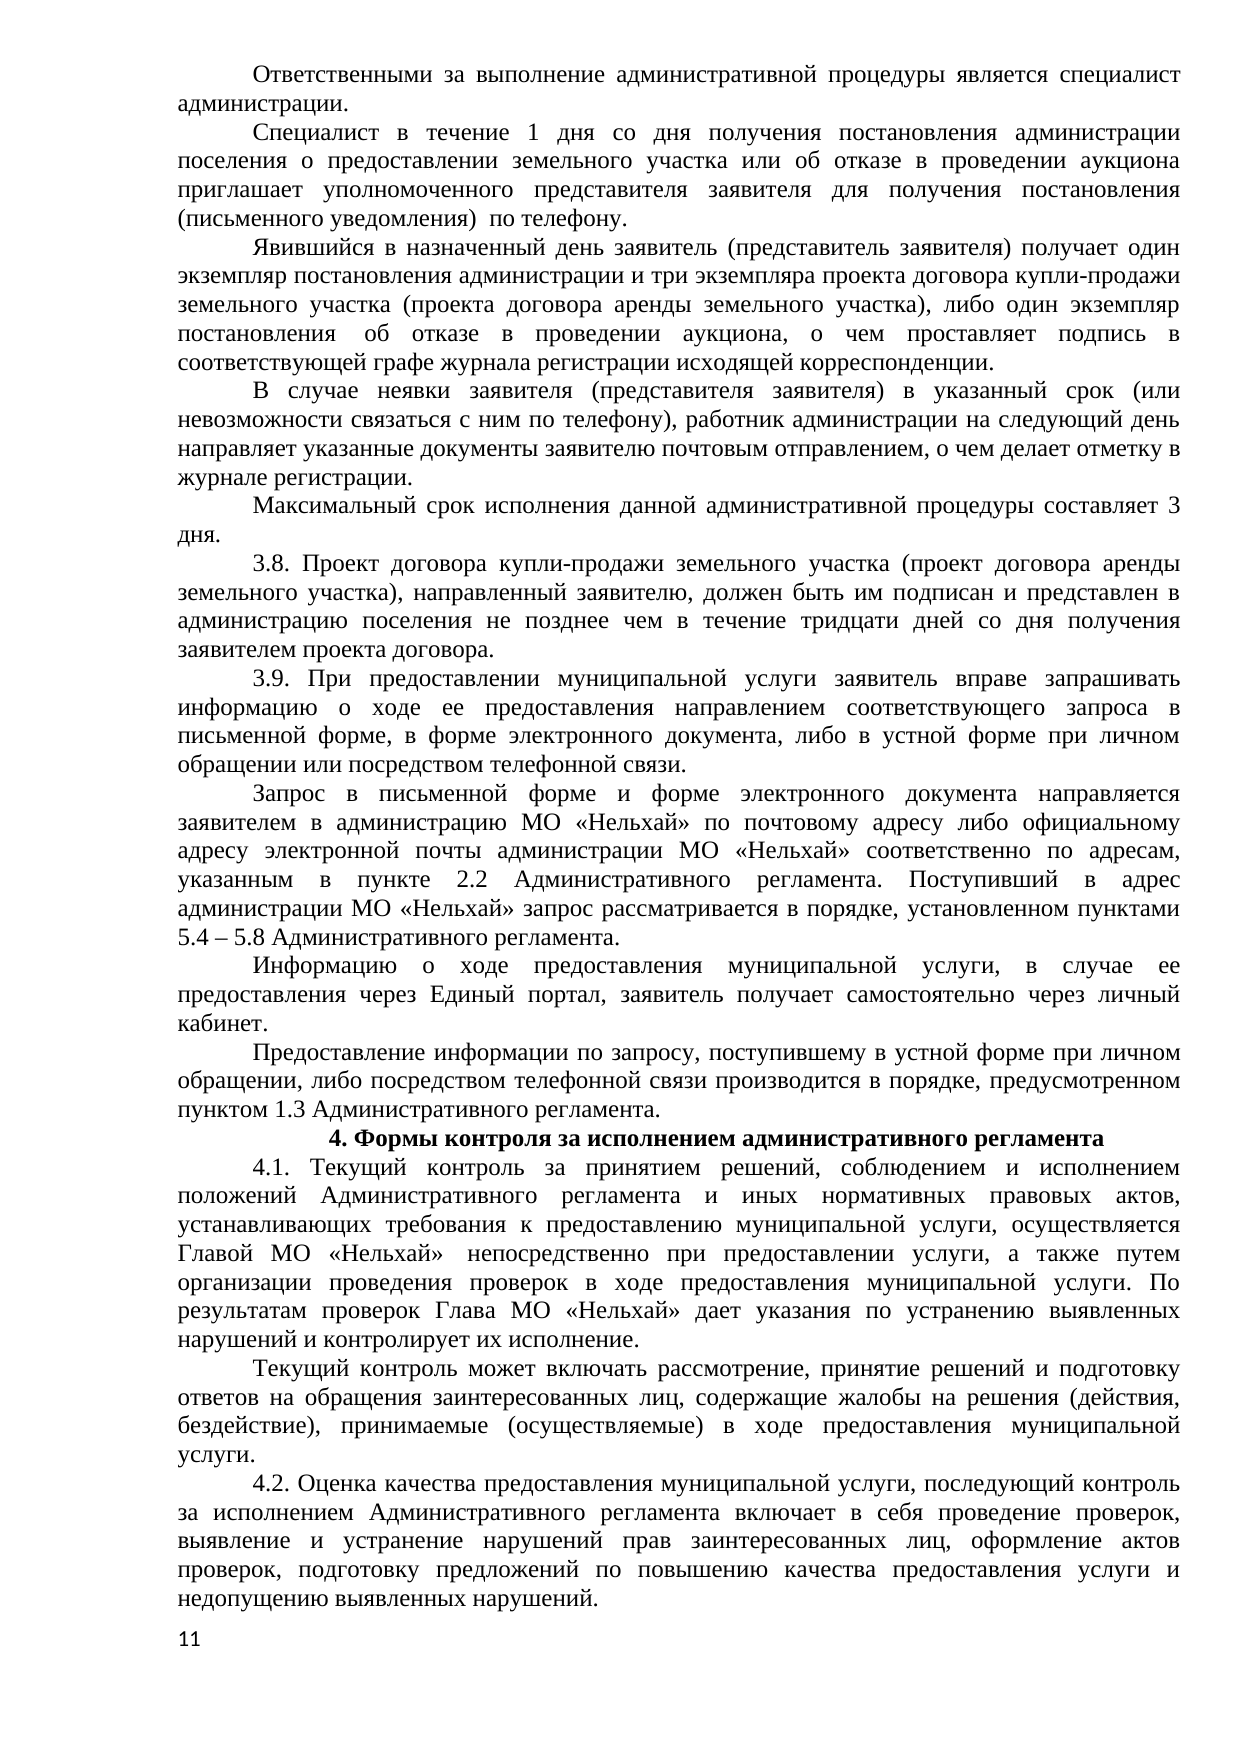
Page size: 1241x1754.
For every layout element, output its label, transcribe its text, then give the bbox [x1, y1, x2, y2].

text В случае неявки заявителя (представителя заявителя) в указанный срок (или невозможности связаться с ним по телефону), работник администрации на следующий день направляет указанные документы заявителю почтовым отправлением, о чем делает отметку в журнале регистрации. [177, 375, 1181, 490]
text Запрос в письменной форме и форме электронного документа направляется заявителем в администрацию МО «Нельхай» по почтовому адресу либо официальному адресу электронной почты администрации МО «Нельхай» соответственно по адресам, указанным в пункте 2.2 Административного регламента. Поступивший в адрес администрации МО «Нельхай» запрос рассматривается в порядке, установленном пунктами 5.4 – 5.8 Административного регламента. [177, 778, 1181, 950]
text Текущий контроль может включать рассмотрение, принятие решений и подготовку ответов на обращения заинтересованных лиц, содержащие жалобы на решения (действия, бездействие), принимаемые (осуществляемые) в ходе предоставления муниципальной услуги. [177, 1353, 1181, 1468]
text Ответственными за выполнение административной процедуры является специалист администрации. [177, 59, 1181, 117]
text Предоставление информации по запросу, поступившему в устной форме при личном обращении, либо посредством телефонной связи производится в порядке, предусмотренном пунктом 1.3 Административного регламента. [177, 1037, 1181, 1123]
text Информацию о ходе предоставления муниципальной услуги, в случае ее предоставления через Единый портал, заявитель получает самостоятельно через личный кабинет. [177, 950, 1181, 1037]
text Явившийся в назначенный день заявитель (представитель заявителя) получает один экземпляр постановления администрации и три экземпляра проекта договора купли-продажи земельного участка (проекта договора аренды земельного участка), либо один экземпляр постановления об отказе в проведении аукциона, о чем проставляет подпись в соответствующей графе журнала регистрации исходящей корреспонденции. [177, 232, 1181, 375]
text Специалист в течение 1 дня со дня получения постановления администрации поселения о предоставлении земельного участка или об отказе в проведении аукциона приглашает уполномоченного представителя заявителя для получения постановления (письменного уведомления) по телефону. [177, 117, 1181, 232]
text 4.1. Текущий контроль за принятием решений, соблюдением и исполнением положений Административного регламента и иных нормативных правовых актов, устанавливающих требования к предоставлению муниципальной услуги, осуществляется Главой МО «Нельхай» непосредственно при предоставлении услуги, а также путем организации проведения проверок в ходе предоставления муниципальной услуги. По результатам проверок Глава МО «Нельхай» дает указания по устранению выявленных нарушений и контролирует их исполнение. [177, 1152, 1181, 1353]
text 4.2. Оценка качества предоставления муниципальной услуги, последующий контроль за исполнением Административного регламента включает в себя проведение проверок, выявление и устранение нарушений прав заинтересованных лиц, оформление актов проверок, подготовку предложений по повышению качества предоставления услуги и недопущению выявленных нарушений. [177, 1468, 1181, 1612]
text 4. Формы контроля за исполнением административного регламента [177, 1123, 1181, 1152]
text 3.9. При предоставлении муниципальной услуги заявитель вправе запрашивать информацию о ходе ее предоставления направлением соответствующего запроса в письменной форме, в форме электронного документа, либо в устной форме при личном обращении или посредством телефонной связи. [177, 663, 1181, 778]
text Максимальный срок исполнения данной административной процедуры составляет 3 дня. [177, 490, 1181, 548]
text 3.8. Проект договора купли-продажи земельного участка (проект договора аренды земельного участка), направленный заявителю, должен быть им подписан и представлен в администрацию поселения не позднее чем в течение тридцати дней со дня получения заявителем проекта договора. [177, 548, 1181, 663]
